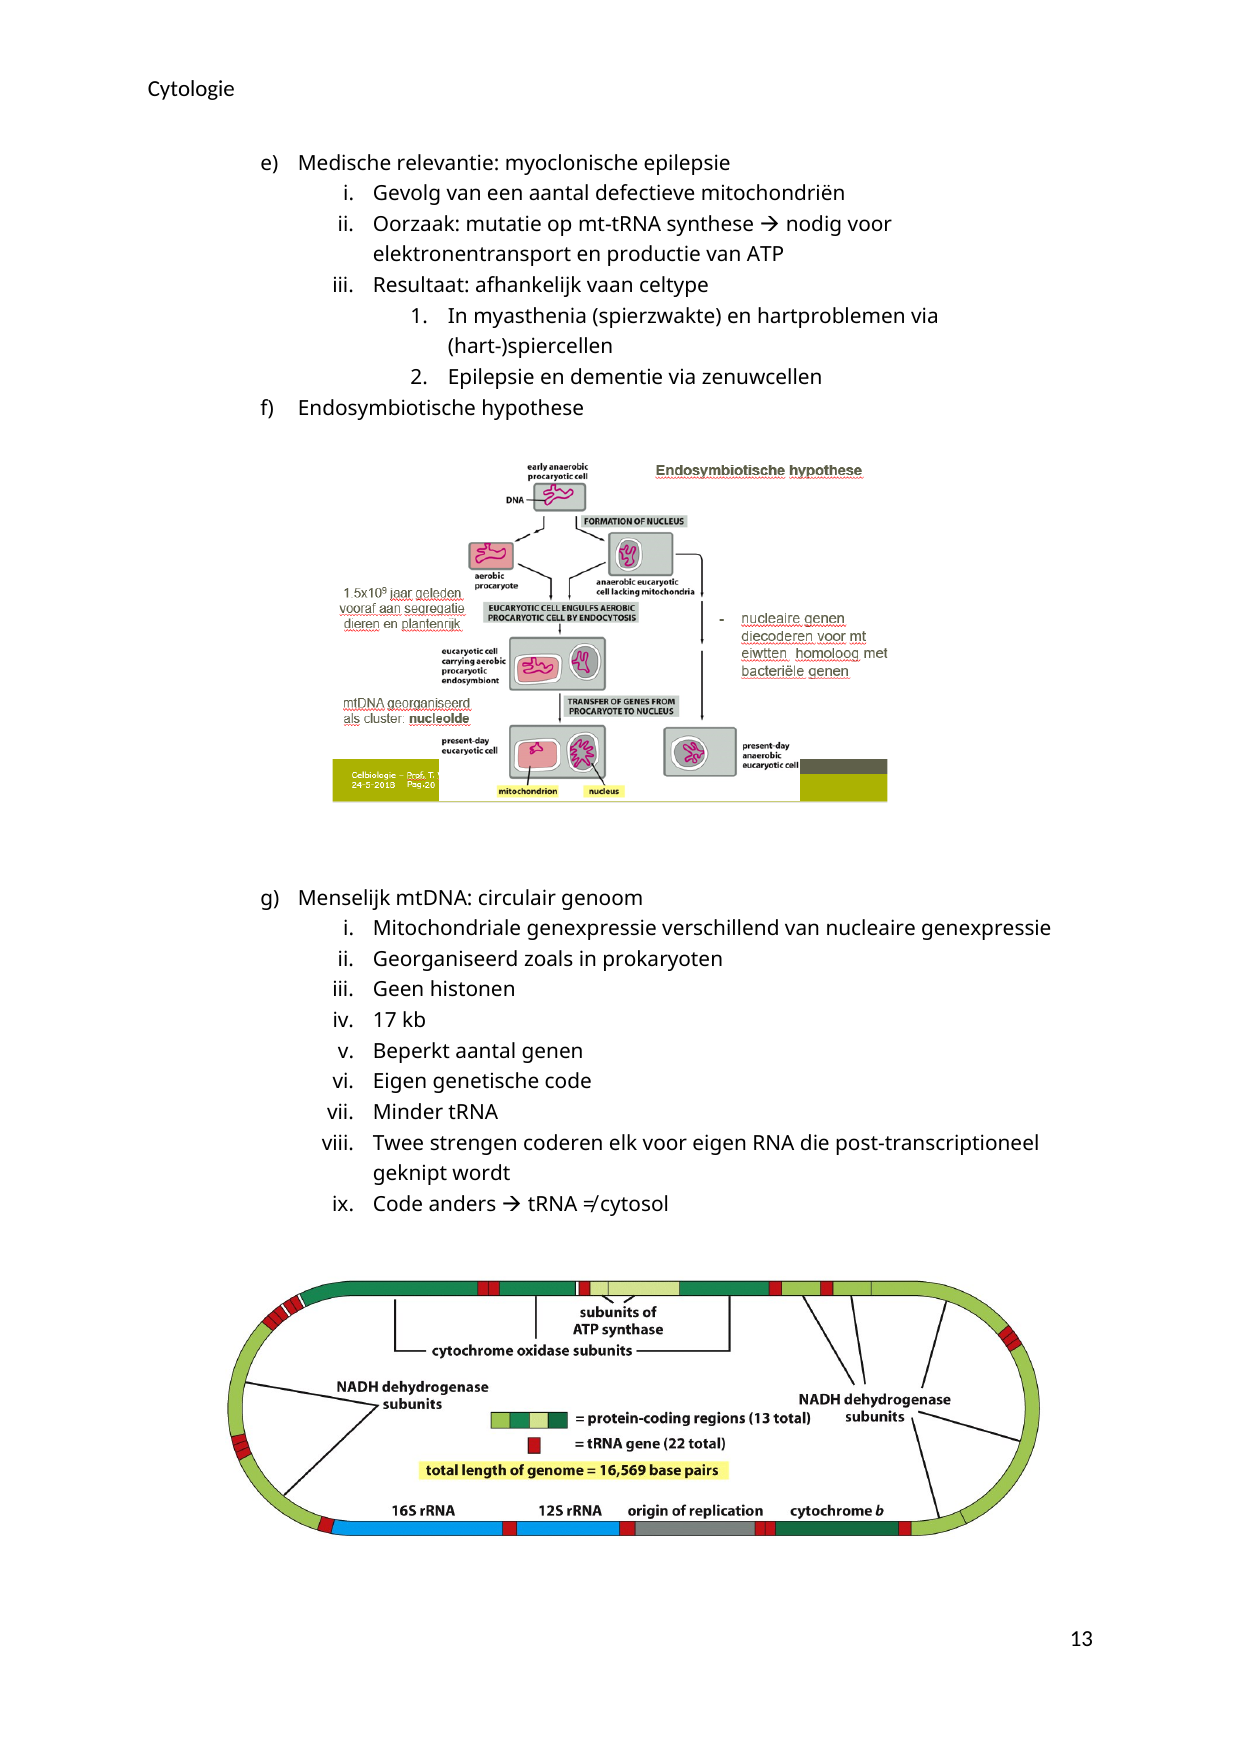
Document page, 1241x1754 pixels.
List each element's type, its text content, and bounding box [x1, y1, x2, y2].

list Code anders tRNA ≠ cytosol [354, 1189, 1093, 1217]
list Geen histonen [354, 974, 1093, 1003]
list Oorzaak: mutatie op mt-tRNA synthese nodig voor elektronentransport en productie van ATP [354, 209, 1093, 268]
list Gevolg van een aantal defectieve mitochondriën [354, 178, 1093, 207]
list Endosymbiotische hypothese [260, 393, 1093, 421]
picture [225, 1276, 1044, 1544]
list Eigen genetische code [354, 1066, 1093, 1095]
list Medische relevantie: myoclonische epilepsie [260, 148, 1093, 176]
list Minder tRNA [354, 1097, 1093, 1125]
list Resultaat: afhankelijk vaan celtype [354, 270, 1093, 298]
list Mitochondriale genexpressie verschillend van nucleaire genexpressie [354, 913, 1093, 942]
list Twee strengen coderen elk voor eigen RNA die post-transcriptioneel geknipt wordt [354, 1128, 1093, 1187]
picture [332, 455, 888, 803]
list In myasthenia (spierzwakte) en hartproblemen via (hart-)spiercellen [410, 301, 1093, 360]
list 17 kb [354, 1005, 1093, 1033]
list Epilepsie en dementie via zenuwcellen [410, 362, 1093, 390]
list Georganiseerd zoals in prokaryoten [354, 944, 1093, 972]
list Beperkt aantal genen [354, 1036, 1093, 1064]
list Menselijk mtDNA: circulair genoom [260, 883, 1093, 911]
